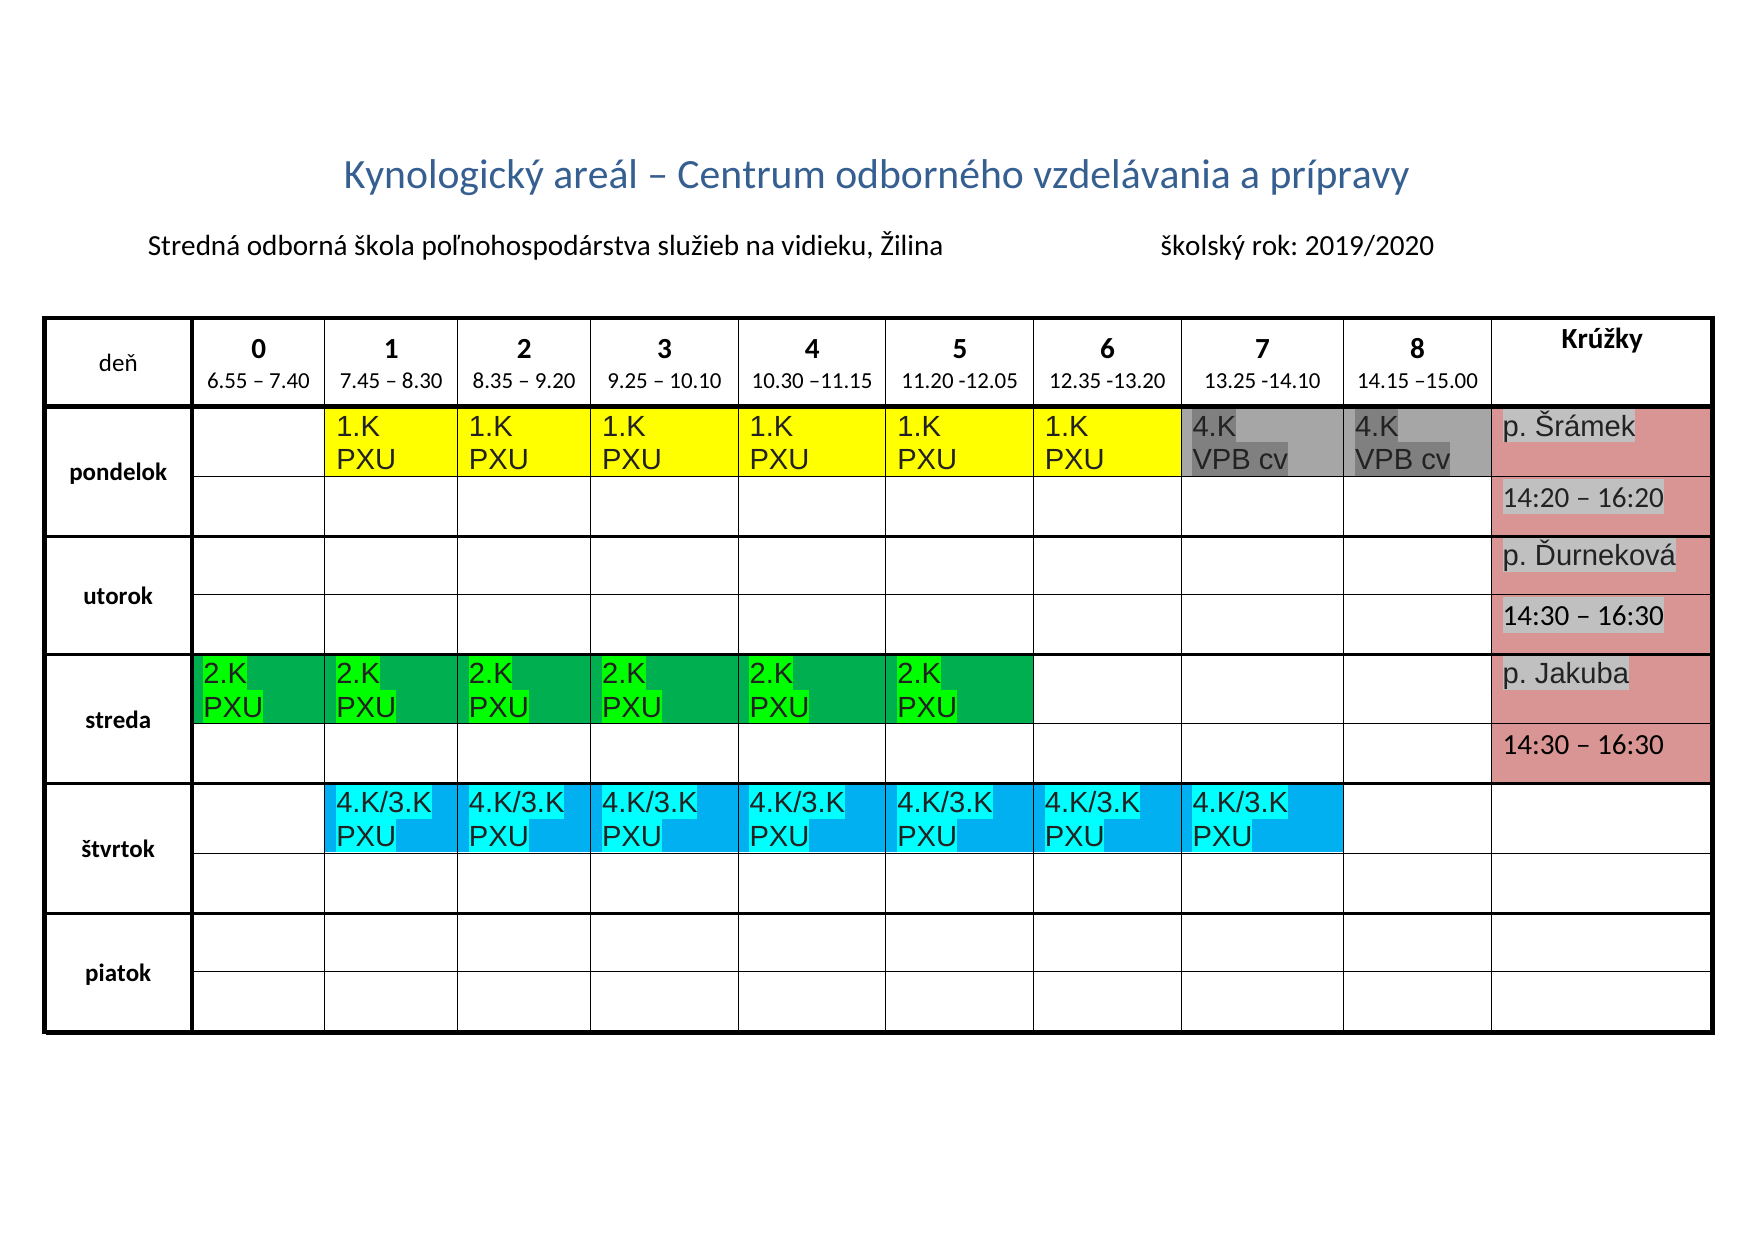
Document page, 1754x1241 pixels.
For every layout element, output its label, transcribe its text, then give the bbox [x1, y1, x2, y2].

table_header Krúžky [1492, 320, 1710, 404]
table_cell [458, 477, 590, 535]
table_cell 14:20 – 16:20 [1492, 477, 1710, 535]
table_header 0 6.55 – 7.40 [194, 320, 324, 404]
table_cell [591, 477, 738, 535]
table_cell [1344, 915, 1491, 971]
table_cell piatok [47, 915, 190, 1030]
table_cell [591, 915, 738, 971]
table_cell [739, 854, 885, 912]
table_cell [325, 972, 457, 1030]
table_cell 1.K PXU [512, 409, 590, 476]
table_cell [1034, 595, 1181, 653]
table_cell [1034, 477, 1181, 535]
table_cell [194, 972, 324, 1030]
table_cell [1034, 972, 1181, 1030]
table_cell 4.K VPB cv [1398, 409, 1491, 476]
table_cell [886, 724, 1033, 782]
table_cell 1.K PXU [941, 409, 1033, 476]
table_cell [194, 538, 324, 594]
table_cell [1492, 854, 1710, 912]
table_cell 2.K PXU [646, 656, 738, 723]
table_cell [1182, 854, 1343, 912]
table_cell 4.K/3.K PXU [1252, 785, 1343, 852]
table_cell [1344, 656, 1491, 723]
table_header 2 8.35 – 9.20 [458, 320, 590, 404]
table_cell [325, 854, 457, 912]
table_cell [1034, 656, 1181, 723]
table_cell [1344, 477, 1491, 535]
table_cell [194, 915, 324, 971]
table_cell 4.K VPB cv [1236, 409, 1343, 476]
table_cell [739, 972, 885, 1030]
table_cell [591, 972, 738, 1030]
table_cell 2.K PXU [793, 656, 885, 723]
table_header 4 10.30 –11.15 [739, 320, 885, 404]
table_cell [739, 724, 885, 782]
table_cell [886, 477, 1033, 535]
table_cell [1034, 854, 1181, 912]
table_header 1 7.45 – 8.30 [325, 320, 457, 404]
table_cell [886, 854, 1033, 912]
table_header 7 13.25 -14.10 [1182, 320, 1343, 404]
table_cell [1492, 785, 1710, 852]
table_cell 2.K PXU [512, 656, 590, 723]
text Kynologický areál – Centrum odborného vzdelávania a prípravy [148, 148, 1606, 198]
table_cell 14:30 – 16:30 [1492, 724, 1710, 782]
table_cell [194, 409, 324, 476]
table_cell [194, 477, 324, 535]
table_cell 4.K/3.K PXU [957, 785, 1033, 852]
table_cell p. Ďurneková [1492, 538, 1710, 594]
table_cell [886, 972, 1033, 1030]
table_cell [1182, 656, 1343, 723]
table_cell pondelok [47, 409, 190, 535]
table_cell [458, 595, 590, 653]
table_cell [194, 854, 324, 912]
table_cell [739, 477, 885, 535]
table_cell [1344, 785, 1491, 852]
table_cell streda [47, 656, 190, 782]
table_cell [325, 477, 457, 535]
table_cell [458, 972, 590, 1030]
table_cell 14:30 – 16:30 [1492, 595, 1710, 653]
table_cell [1344, 972, 1491, 1030]
table_cell [1034, 724, 1181, 782]
table_cell [1344, 854, 1491, 912]
table_cell p. Šrámek [1492, 409, 1710, 476]
table_cell [1182, 477, 1343, 535]
table_cell [325, 538, 457, 594]
table_cell 4.K/3.K PXU [529, 785, 590, 852]
table_cell [325, 724, 457, 782]
table_cell [458, 724, 590, 782]
table_cell 4.K/3.K PXU [396, 785, 457, 852]
table_header 5 11.20 -12.05 [886, 320, 1033, 404]
table_cell [739, 538, 885, 594]
table_cell 2.K PXU [247, 656, 324, 723]
table_cell 1.K PXU [1088, 409, 1181, 476]
table_cell [1344, 724, 1491, 782]
table_cell 1.K PXU [793, 409, 885, 476]
table_cell utorok [47, 538, 190, 653]
table_cell [591, 538, 738, 594]
table_cell 2.K PXU [941, 656, 1033, 723]
table_cell [591, 595, 738, 653]
table_cell [458, 915, 590, 971]
table_cell 4.K/3.K PXU [809, 785, 885, 852]
table_cell [1344, 595, 1491, 653]
table_cell 1.K PXU [380, 409, 457, 476]
table_cell p. Jakuba [1492, 656, 1710, 723]
table_header 3 9.25 – 10.10 [591, 320, 738, 404]
text Stredná odborná škola poľnohospodárstva služieb na vidieku, Žilina školský rok: 2019/2020 [148, 227, 1606, 262]
table_cell [325, 915, 457, 971]
table_cell štvrtok [47, 785, 190, 912]
table_cell [886, 538, 1033, 594]
table_cell [1182, 595, 1343, 653]
table_cell [458, 854, 590, 912]
table_cell [1182, 915, 1343, 971]
table_cell 2.K PXU [380, 656, 457, 723]
table_cell [194, 595, 324, 653]
table_cell [739, 595, 885, 653]
table_cell [1182, 724, 1343, 782]
table_cell [1492, 915, 1710, 971]
table_cell [886, 915, 1033, 971]
table_cell [458, 538, 590, 594]
table_cell [886, 595, 1033, 653]
table_header 8 14.15 –15.00 [1344, 320, 1491, 404]
table_cell [591, 854, 738, 912]
table_cell [1182, 538, 1343, 594]
table_cell 4.K/3.K PXU [1104, 785, 1181, 852]
table_cell [194, 785, 324, 852]
table_cell [1492, 972, 1710, 1030]
table_cell [739, 915, 885, 971]
table_cell [1182, 972, 1343, 1030]
table_header 6 12.35 -13.20 [1034, 320, 1181, 404]
table_cell [1034, 915, 1181, 971]
table_cell [194, 724, 324, 782]
table_header deň [47, 320, 190, 404]
table_cell [1344, 538, 1491, 594]
table_cell 1.K PXU [646, 409, 738, 476]
table_cell [1034, 538, 1181, 594]
table_cell 4.K/3.K PXU [662, 785, 738, 852]
table_cell [591, 724, 738, 782]
table_cell [325, 595, 457, 653]
